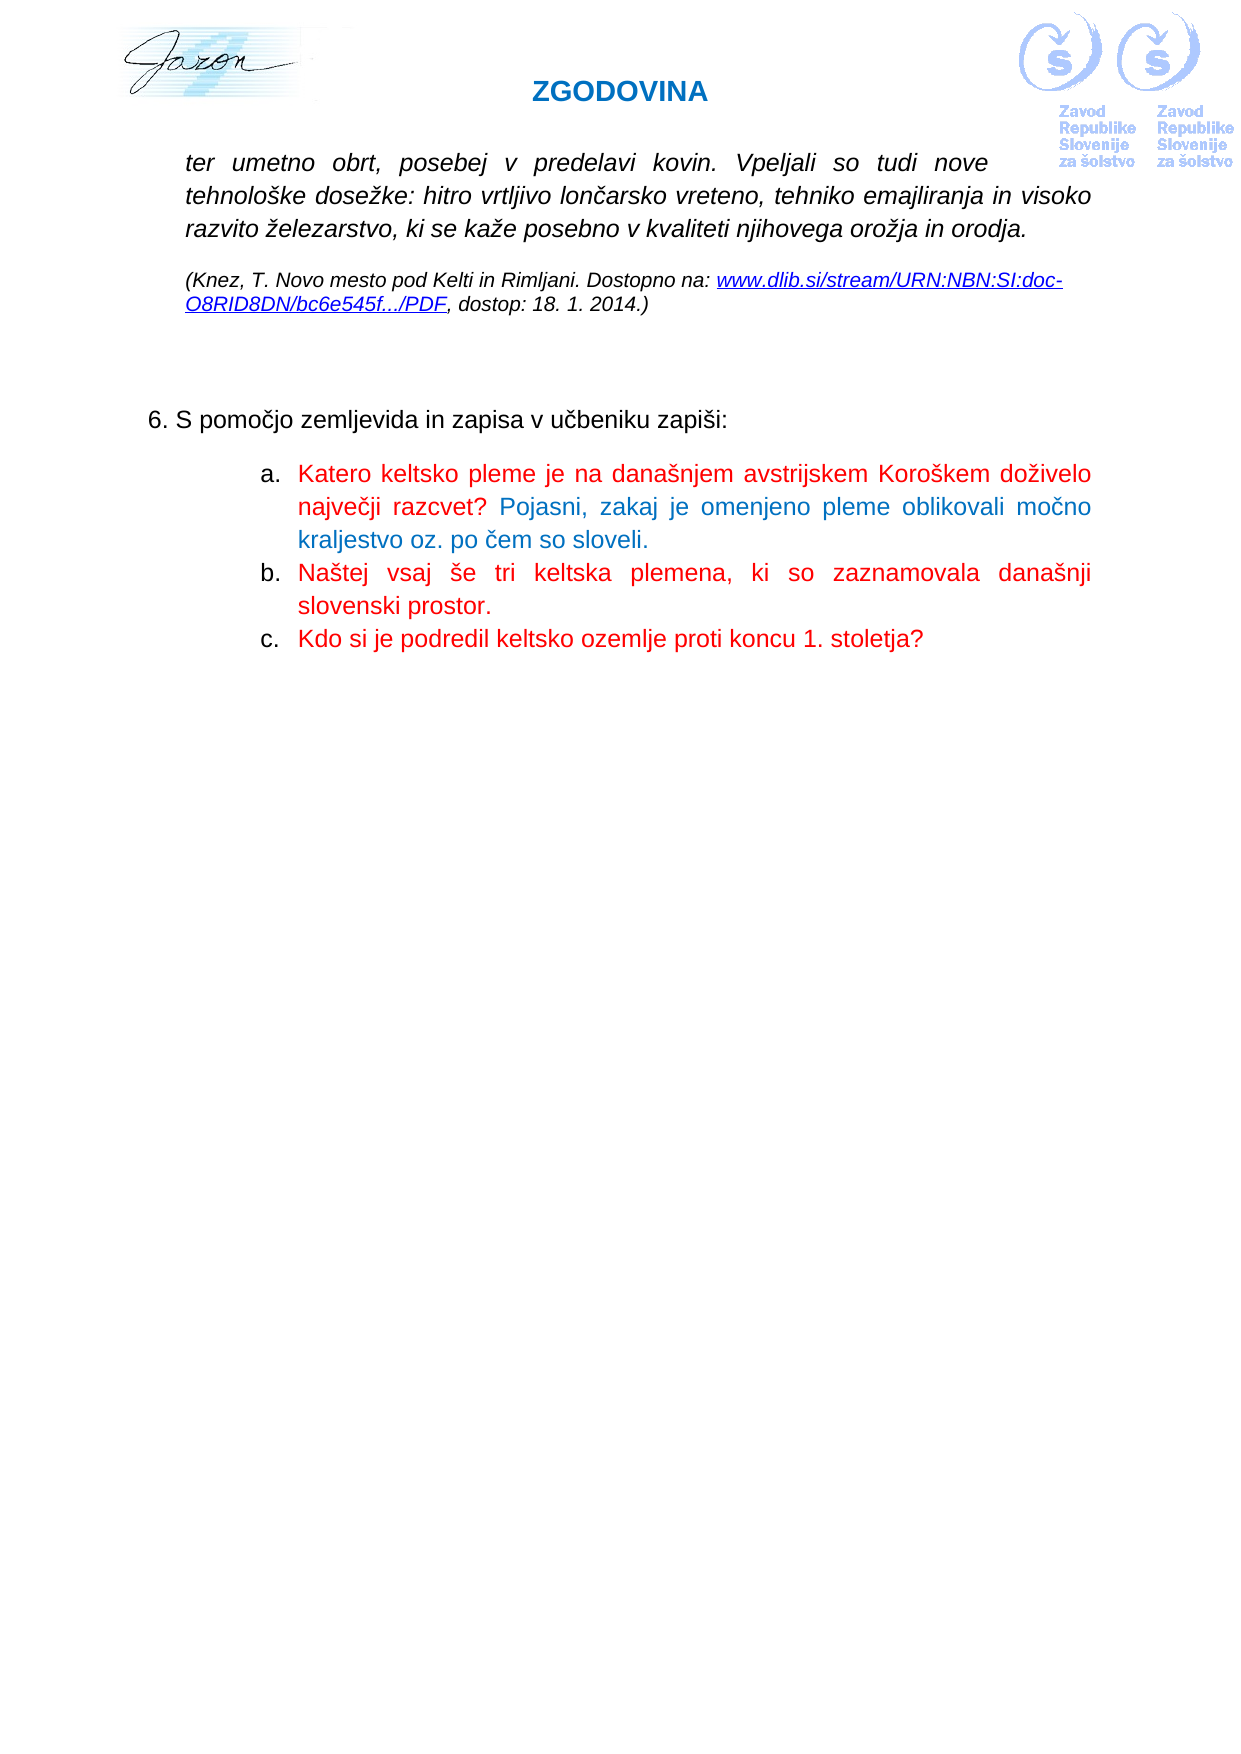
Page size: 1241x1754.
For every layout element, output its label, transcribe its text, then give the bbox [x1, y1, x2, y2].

text (Knez, T. Novo mesto pod Kelti in Rimljani. Dostopno na: www.dlib.si/stream/URN:NBN:SI:doc-O8RID8DN/bc6e545f.../PDF, dostop: 18. 1. 2014.) ‎ [185, 267, 1093, 315]
list Kdo si je podredil keltsko ozemlje proti koncu 1. stoletja? [260, 624, 1093, 653]
text 6. S pomočjo zemljevida in zapisa v učbeniku zapiši: [148, 405, 1093, 434]
picture [58, 22, 357, 106]
list Naštej vsaj še tri keltska plemena, ki so zaznamovala današnji slovenski prostor. [260, 558, 1093, 620]
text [185, 148, 1093, 242]
list Katero keltsko pleme je na današnjem avstrijskem Koroškem doživelo največji razcvet? Pojasni, zakaj je omenjeno pleme oblikovali močno kraljestvo oz. po čem so sloveli. [260, 459, 1093, 554]
